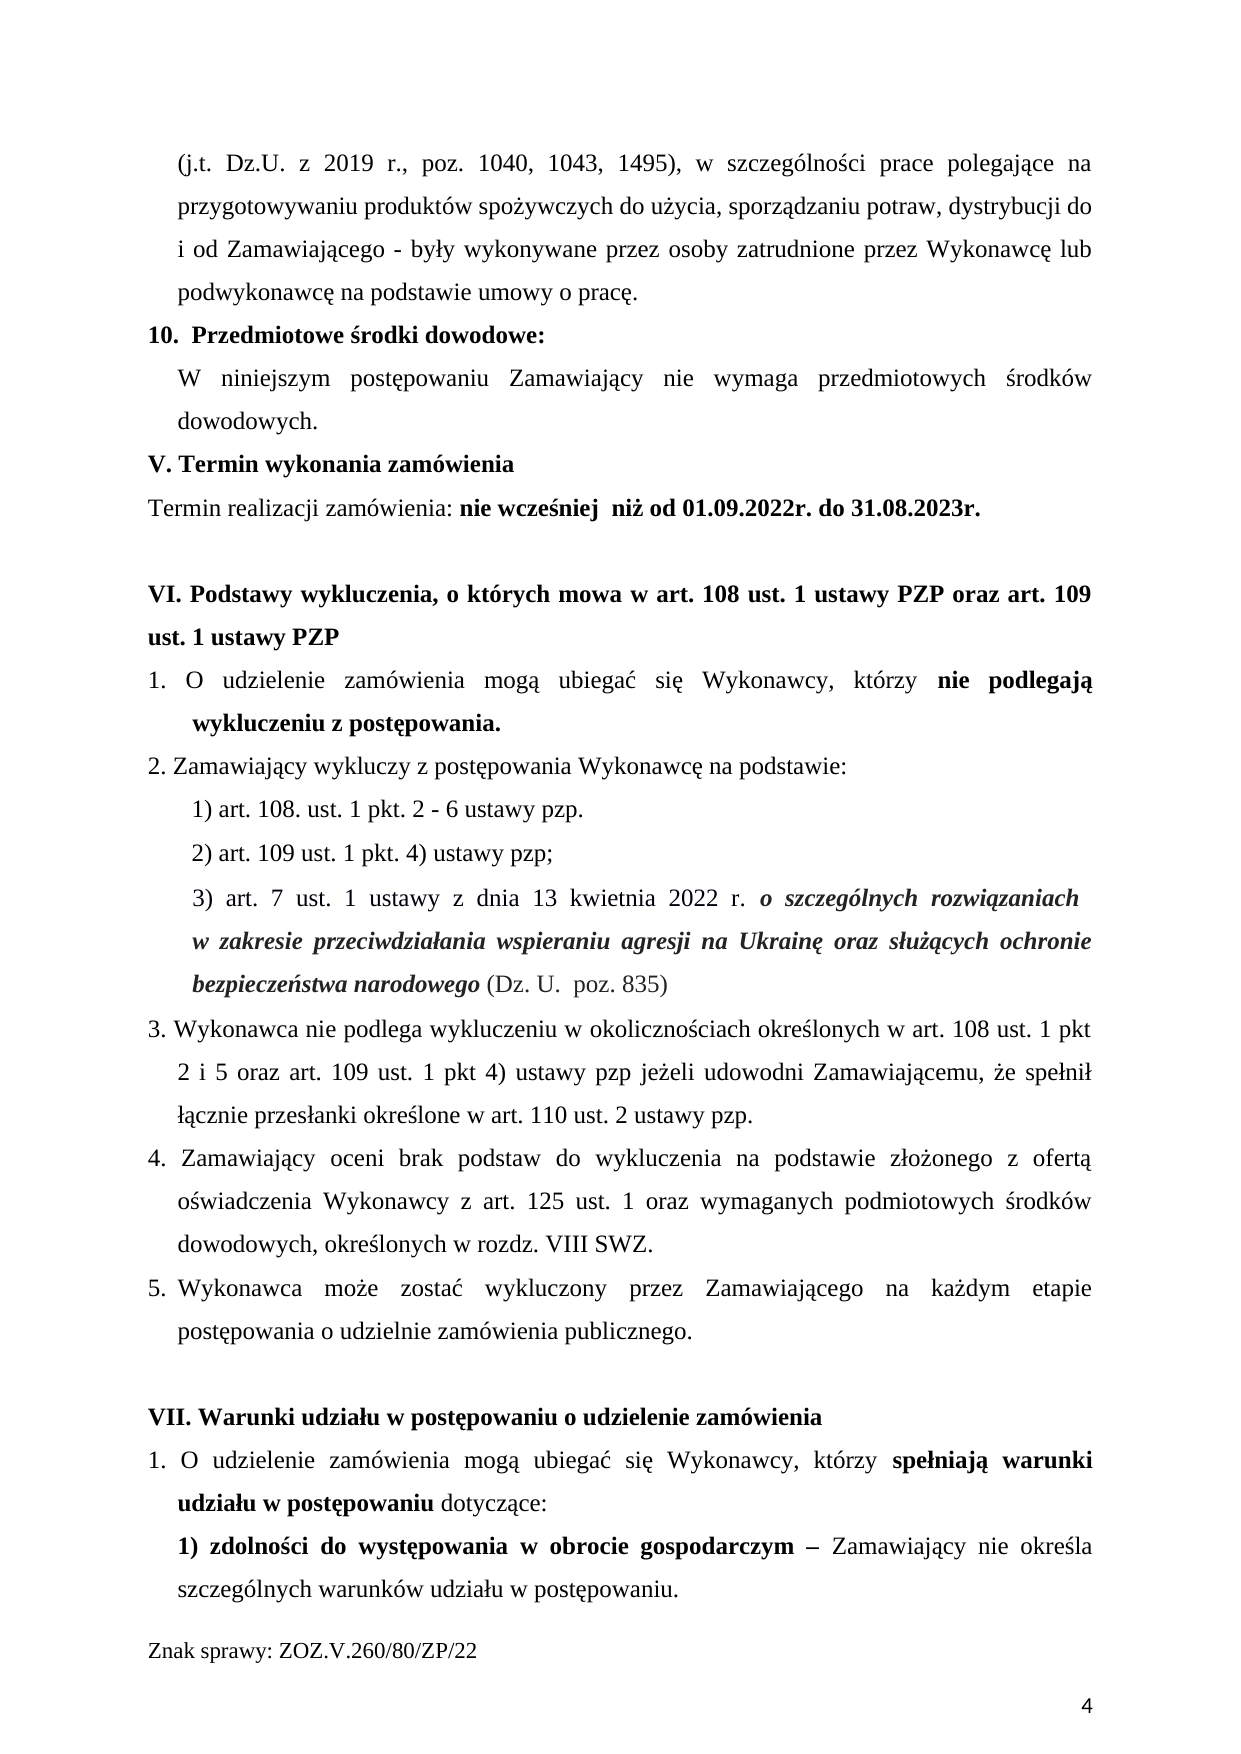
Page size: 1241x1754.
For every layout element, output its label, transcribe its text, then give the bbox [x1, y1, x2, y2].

text 1) art. 108. ust. 1 pkt. 2 - 6 ustawy pzp. [148, 794, 1093, 823]
text VII. Warunki udziału w postępowaniu o udzielenie zamówienia [148, 1402, 1093, 1431]
text 4. Zamawiający oceni brak podstaw do wykluczenia na podstawie złożonego z ofertą oświadczenia Wykonawcy z art. 125 ust. 1 oraz wymaganych podmiotowych środków dowodowych, określonych w rozdz. VIII SWZ. [148, 1143, 1093, 1258]
text (j.t. Dz.U. z 2019 r., poz. 1040, 1043, 1495), w szczególności prace polegające na przygotowywaniu produktów spożywczych do użycia, sporządzaniu potraw, dystrybucji do i od Zamawiającego - były wykonywane przez osoby zatrudnione przez Wykonawcę lub podwykonawcę na podstawie umowy o pracę. [177, 148, 1093, 306]
text VI. Podstawy wykluczenia, o których mowa w art. 108 ust. 1 ustawy PZP oraz art. 109 ust. 1 ustawy PZP [148, 579, 1093, 651]
text 1) zdolności do występowania w obrocie gospodarczym – Zamawiający nie określa szczególnych warunków udziału w postępowaniu. [177, 1531, 1093, 1603]
text 5. Wykonawca może zostać wykluczony przez Zamawiającego na każdym etapie postępowania o udzielnie zamówienia publicznego. [148, 1273, 1093, 1344]
text Termin realizacji zamówienia: nie wcześniej niż od 01.09.2022r. do 31.08.2023r. [148, 493, 1093, 521]
text 1. O udzielenie zamówienia mogą ubiegać się Wykonawcy, którzy spełniają warunki udziału w postępowaniu dotyczące: [148, 1445, 1093, 1517]
list 10. Przedmiotowe środki dowodowe: [148, 320, 1093, 349]
text 2. Zamawiający wykluczy z postępowania Wykonawcę na podstawie: [148, 751, 1093, 780]
text 1. O udzielenie zamówienia mogą ubiegać się Wykonawcy, którzy nie podlegają wykluczeniu z postępowania. [148, 665, 1093, 737]
text 2) art. 109 ust. 1 pkt. 4) ustawy pzp; [148, 838, 1093, 866]
list W niniejszym postępowaniu Zamawiający nie wymaga przedmiotowych środków dowodowych. [177, 363, 1093, 435]
text 3. Wykonawca nie podlega wykluczeniu w okolicznościach określonych w art. 108 ust. 1 pkt 2 i 5 oraz art. 109 ust. 1 pkt 4) ustawy pzp jeżeli udowodni Zamawiającemu, że spełnił łącznie przesłanki określone w art. 110 ust. 2 ustawy pzp. [148, 1014, 1093, 1129]
text 3) art. 7 ust. 1 ustawy z dnia 13 kwietnia 2022 r. o szczególnych rozwiązaniach w zakresie przeciwdziałania wspieraniu agresji na Ukrainę oraz służących ochronie bezpieczeństwa narodowego (Dz. U. poz. 835) [192, 883, 1093, 998]
text V. Termin wykonania zamówienia [148, 449, 1093, 478]
